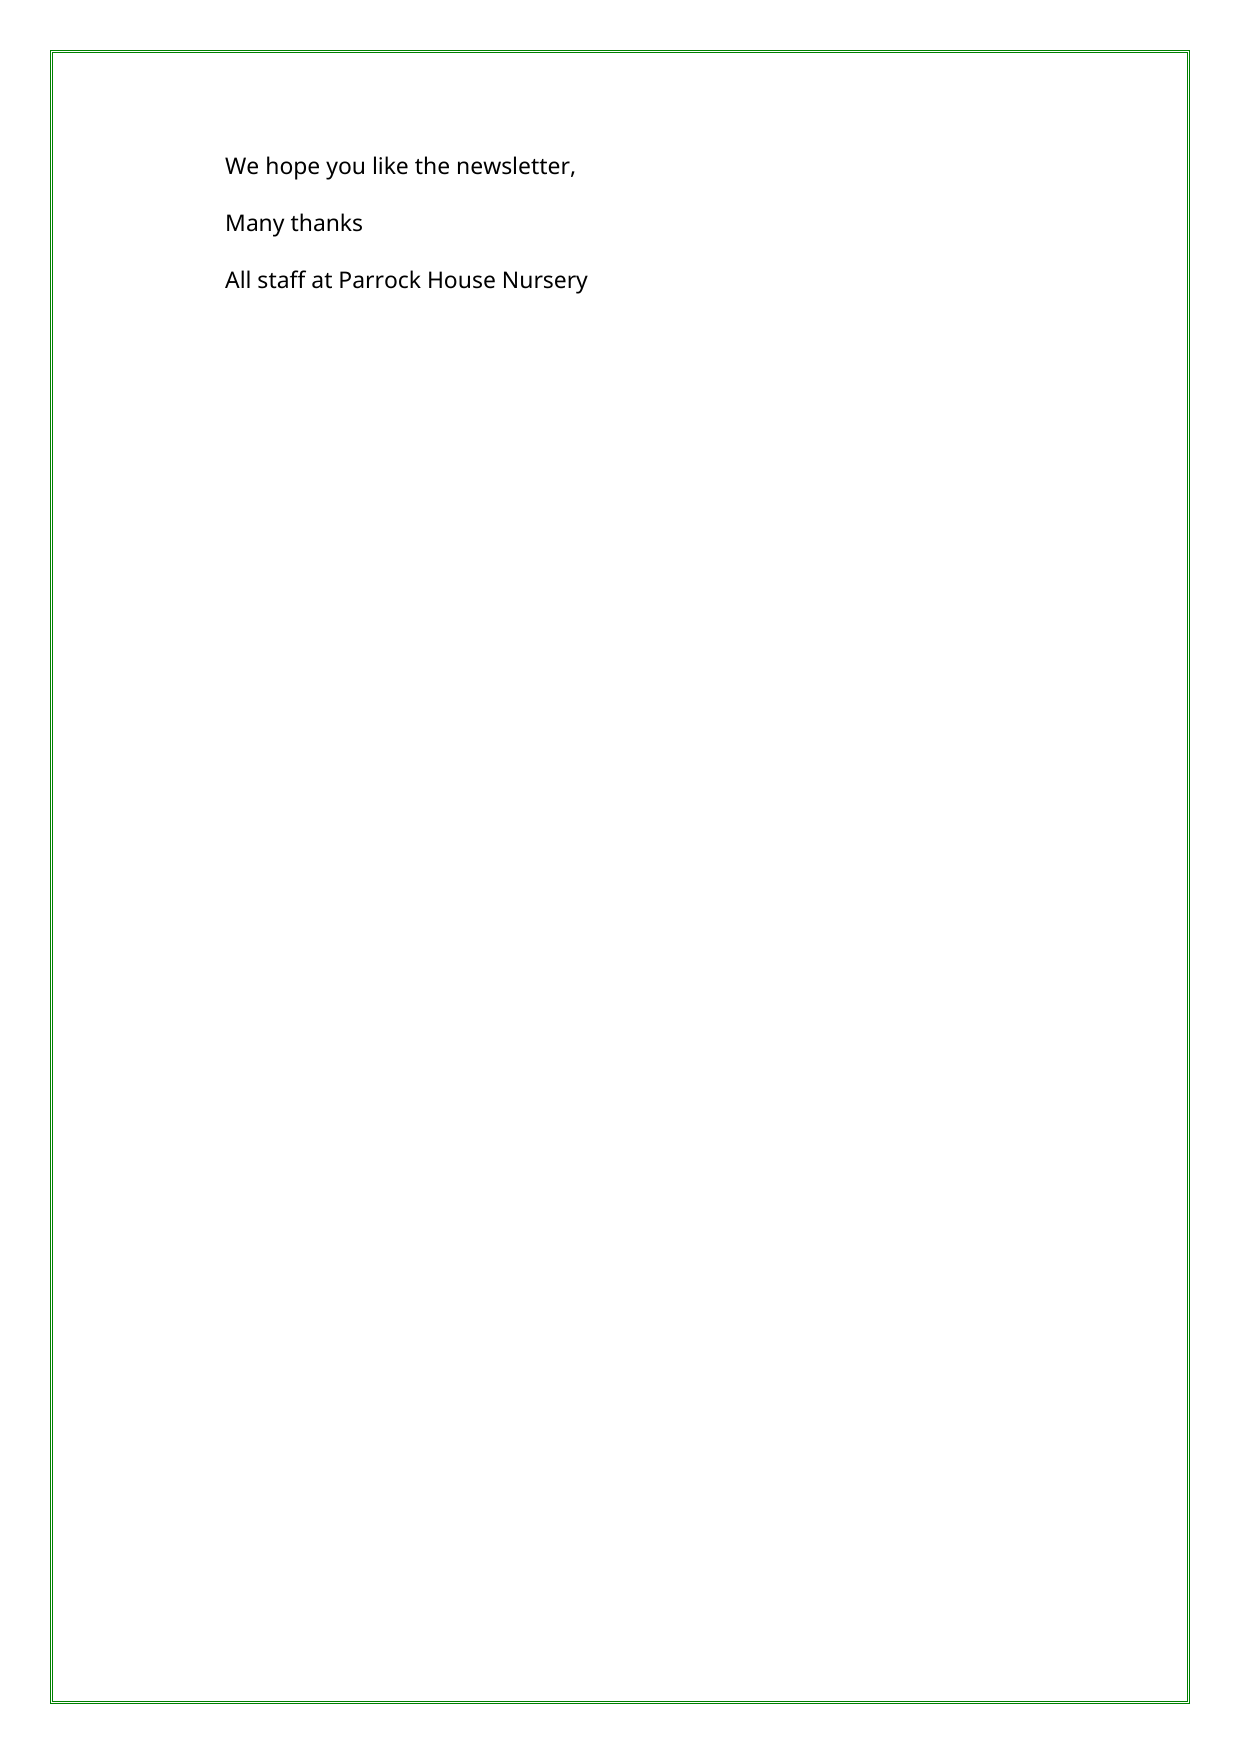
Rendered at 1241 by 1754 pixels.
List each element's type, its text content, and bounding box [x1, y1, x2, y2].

text Many thanks [150, 207, 1090, 238]
text All staff at Parrock House Nursery [150, 263, 1090, 295]
text We hope you like the newsletter, [150, 150, 1090, 181]
